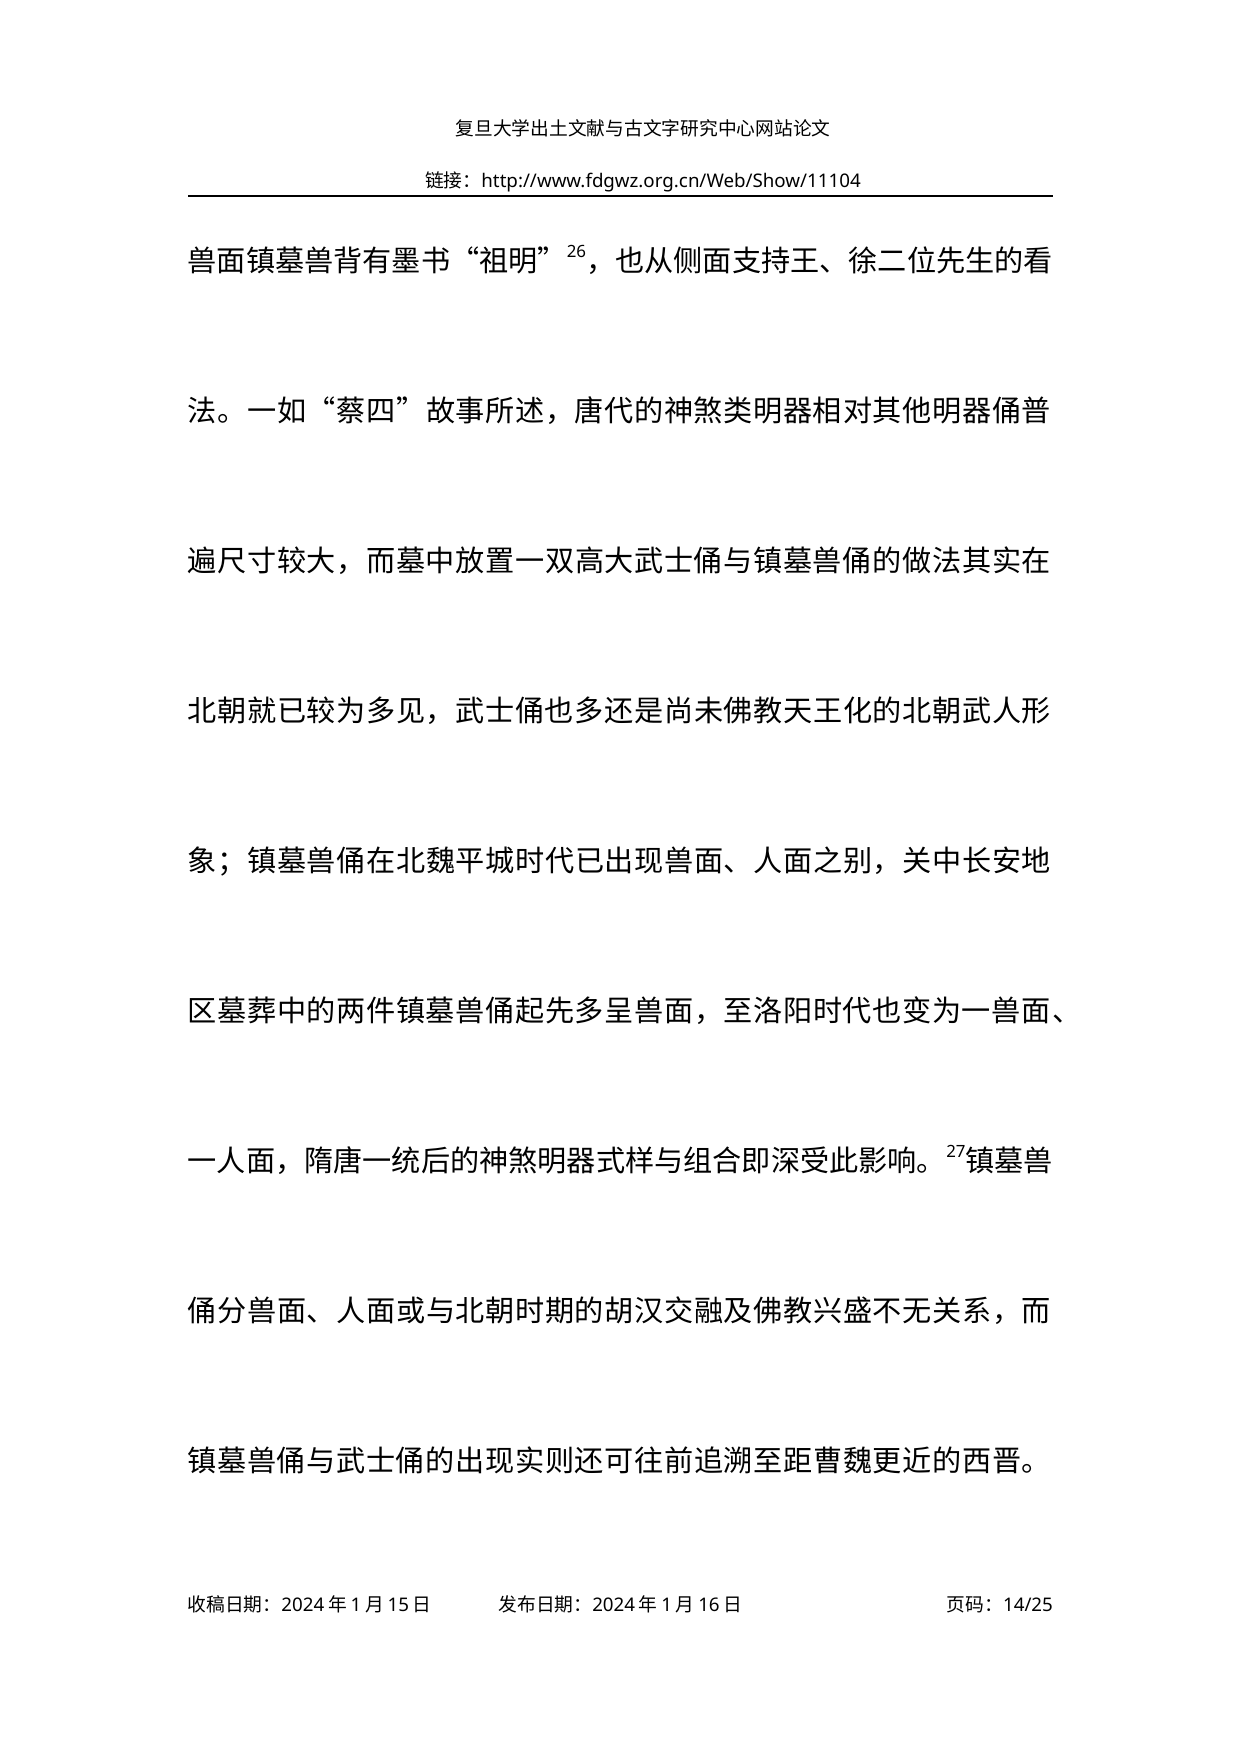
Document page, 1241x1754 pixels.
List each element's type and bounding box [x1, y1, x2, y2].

text [187, 222, 1053, 1497]
